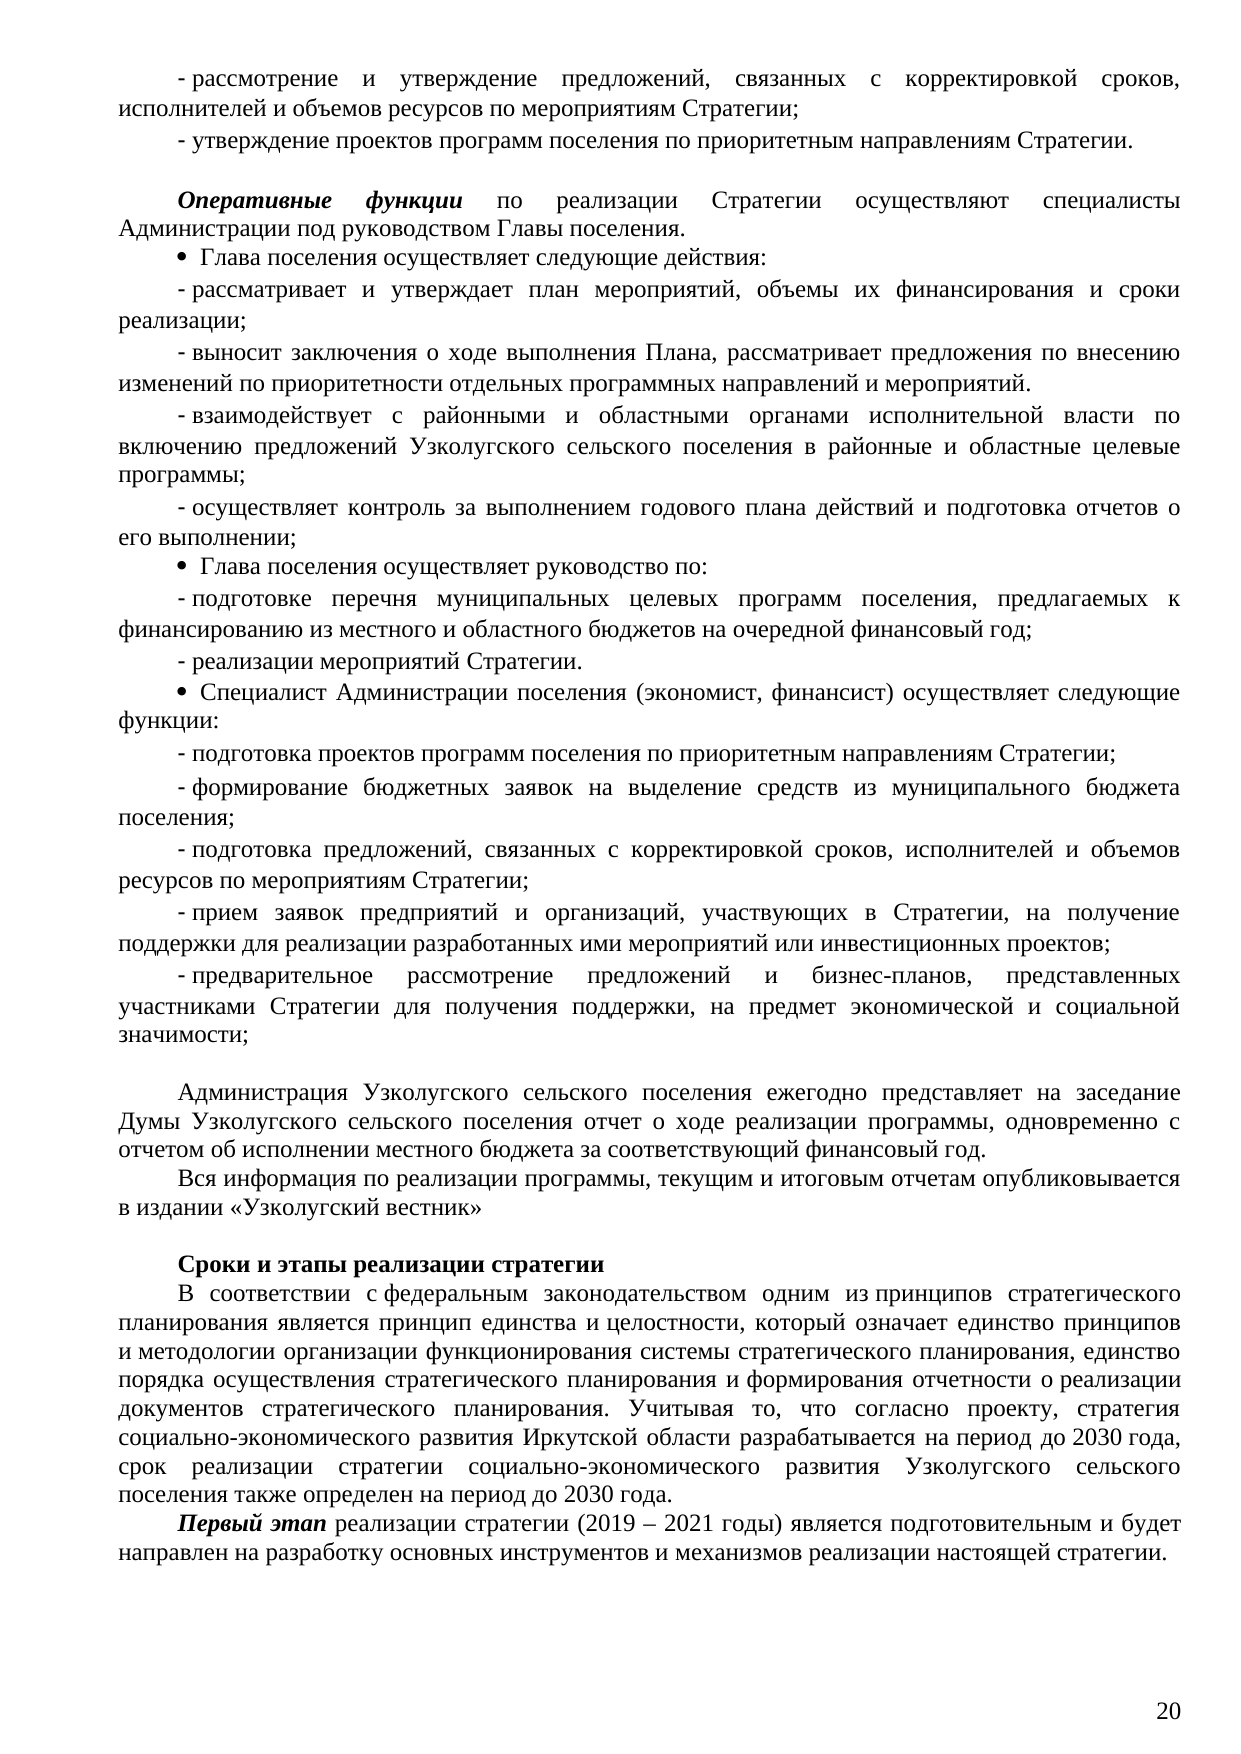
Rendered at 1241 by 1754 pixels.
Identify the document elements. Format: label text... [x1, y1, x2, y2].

list Глава поселения осуществляет руководство по: [118, 551, 1181, 580]
text Первый этап реализации стратегии (2019 – 2021 годы) является подготовительным и будет направлен на разработку основных инструментов и механизмов реализации настоящей стратегии. [118, 1508, 1181, 1566]
text В соответствии с федеральным законодательством одним из принципов стратегического планирования является принцип единства и целостности, который означает единство принципов и методологии организации функционирования системы стратегического планирования, единство порядка осуществления стратегического планирования и формирования отчетности о реализации документов стратегического планирования. Учитывая то, что согласно проекту, стратегия социально-экономического развития Иркутской области разрабатывается на период до 2030 года, срок реализации стратегии социально-экономического развития Узколугского сельского поселения также определен на период до 2030 года. [118, 1278, 1181, 1508]
list предварительное рассмотрение предложений и бизнес-планов, представленных участниками Стратегии для получения поддержки, на предмет экономической и социальной значимости; [118, 957, 1181, 1048]
list выносит заключения о ходе выполнения Плана, рассматривает предложения по внесению изменений по приоритетности отдельных программных направлений и мероприятий. [118, 334, 1181, 397]
text Сроки и этапы реализации стратегии [118, 1249, 1181, 1278]
list Глава поселения осуществляет следующие действия: [118, 242, 1181, 271]
list подготовке перечня муниципальных целевых программ поселения, предлагаемых к финансированию из местного и областного бюджетов на очередной финансовый год; [118, 580, 1181, 643]
text Оперативные функции по реализации Стратегии осуществляют специалисты Администрации под руководством Главы поселения. [118, 185, 1181, 242]
list осуществляет контроль за выполнением годового плана действий и подготовка отчетов о его выполнении; [118, 488, 1181, 551]
text Администрация Узколугского сельского поселения ежегодно представляет на заседание Думы Узколугского сельского поселения отчет о ходе реализации программы, одновременно с отчетом об исполнении местного бюджета за соответствующий финансовый год. [118, 1077, 1181, 1163]
list прием заявок предприятий и организаций, участвующих в Стратегии, на получение поддержки для реализации разработанных ими мероприятий или инвестиционных проектов; [118, 894, 1181, 957]
list взаимодействует с районными и областными органами исполнительной власти по включению предложений Узколугского сельского поселения в районные и областные целевые программы; [118, 397, 1181, 488]
list подготовка проектов программ поселения по приоритетным направлениям Стратегии; [118, 734, 1181, 768]
text Вся информация по реализации программы, текущим и итоговым отчетам опубликовывается в издании «Узколугский вестник» [118, 1163, 1181, 1221]
list рассматривает и утверждает план мероприятий, объемы их финансирования и сроки реализации; [118, 271, 1181, 334]
list формирование бюджетных заявок на выделение средств из муниципального бюджета поселения; [118, 768, 1181, 831]
list реализации мероприятий Стратегии. [118, 643, 1181, 677]
list подготовка предложений, связанных с корректировкой сроков, исполнителей и объемов ресурсов по мероприятиям Стратегии; [118, 831, 1181, 894]
list рассмотрение и утверждение предложений, связанных с корректировкой сроков, исполнителей и объемов ресурсов по мероприятиям Стратегии; [118, 59, 1181, 122]
list утверждение проектов программ поселения по приоритетным направлениям Стратегии. [118, 122, 1181, 156]
list Специалист Администрации поселения (экономист, финансист) осуществляет следующие функции: [118, 677, 1181, 734]
